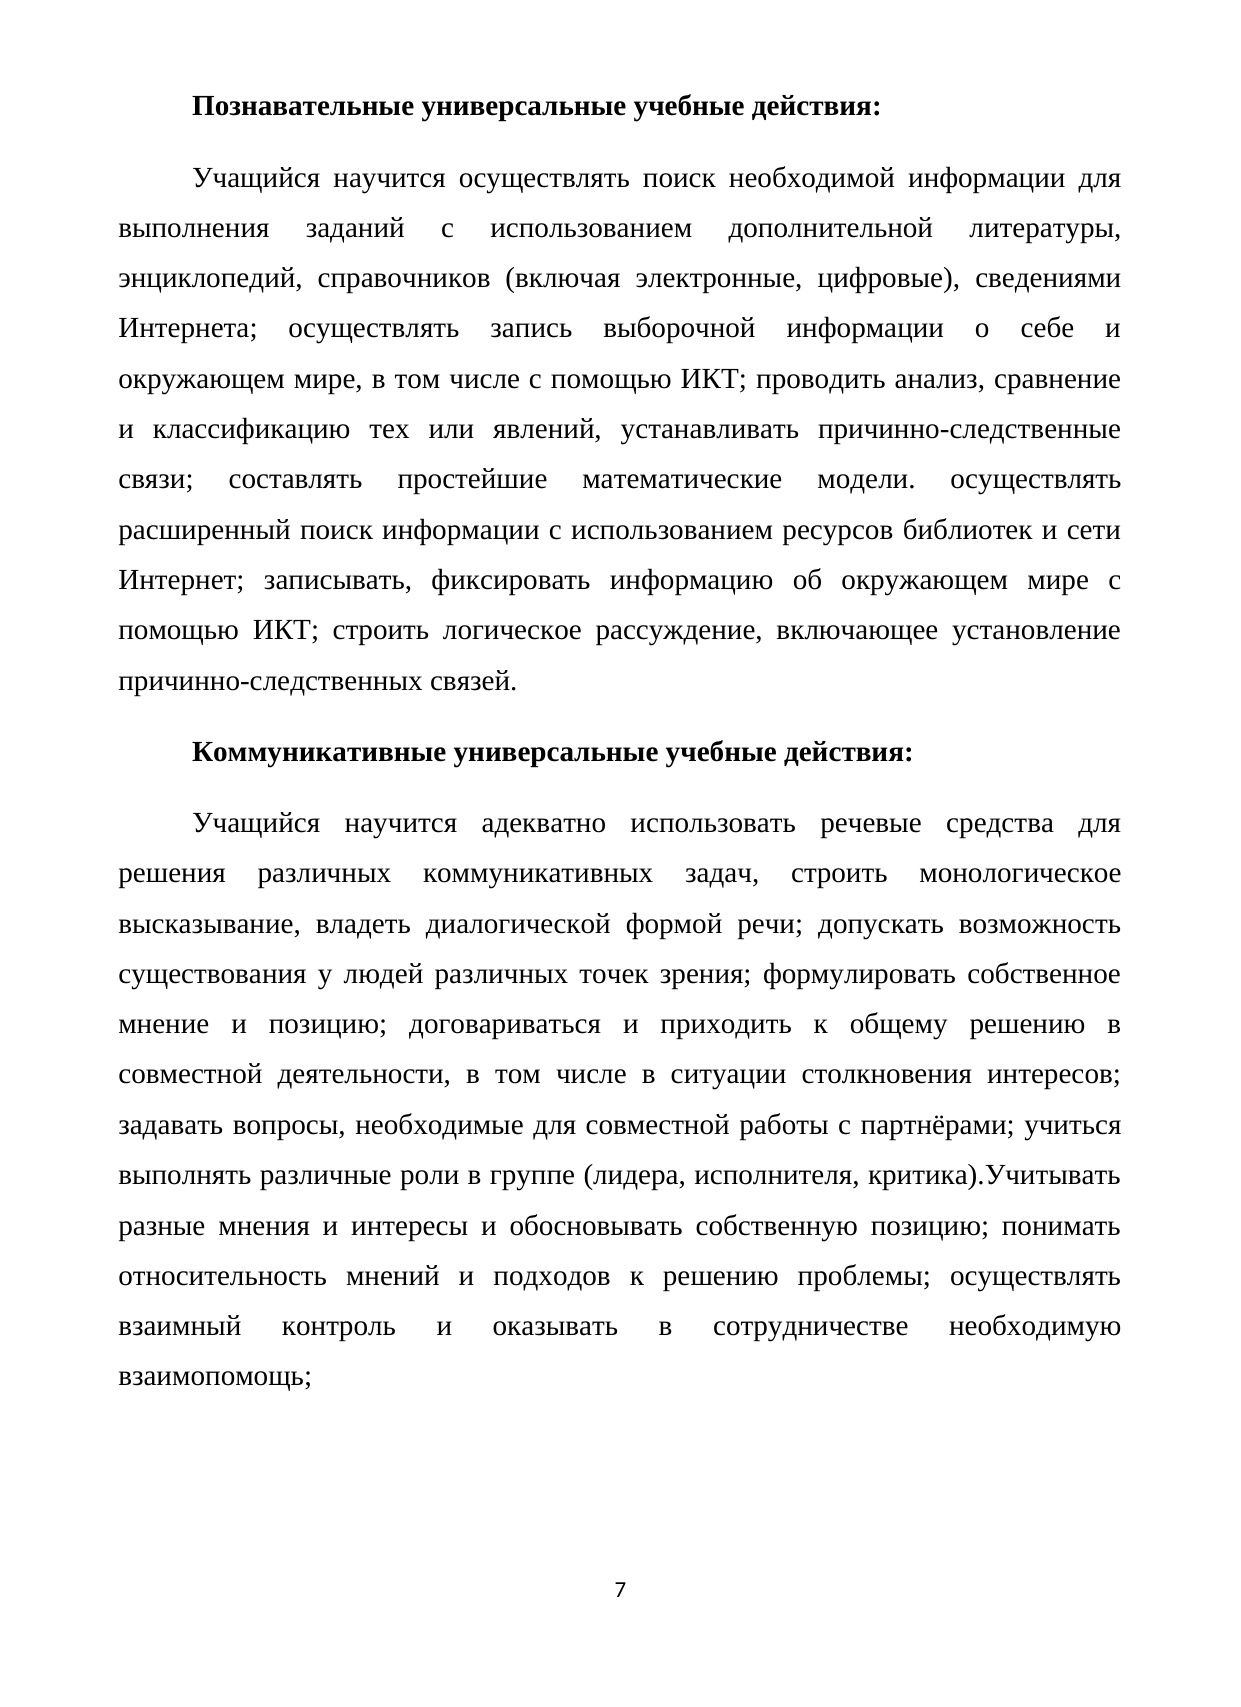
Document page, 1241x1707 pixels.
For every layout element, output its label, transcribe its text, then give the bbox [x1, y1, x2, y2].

text Учащийся научится адекватно использовать речевые средства для решения различных коммуникативных задач, строить монологическое высказывание, владеть диалогической формой речи; допускать возможность существования у людей различных точек зрения; формулировать собственное мнение и позицию; договариваться и приходить к общему решению в совместной деятельности, в том числе в ситуации столкновения интересов; задавать вопросы, необходимые для совместной работы с партнёрами; учиться выполнять различные роли в группе (лидера, исполнителя, критика).Учитывать разные мнения и интересы и обосновывать собственную позицию; понимать относительность мнений и подходов к решению проблемы; осуществлять взаимный контроль и оказывать в сотрудничестве необходимую взаимопомощь; [118, 805, 1122, 1392]
text Познавательные универсальные учебные действия: [118, 88, 1122, 122]
text Коммуникативные универсальные учебные действия: [118, 734, 1122, 767]
text Учащийся научится осуществлять поиск необходимой информации для выполнения заданий с использованием дополнительной литературы, энциклопедий, справочников (включая электронные, цифровые), сведениями Интернета; осуществлять запись выборочной информации о себе и окружающем мире, в том числе с помощью ИКТ; проводить анализ, сравнение и классификацию тех или явлений, устанавливать причинно-следственные связи; составлять простейшие математические модели. осуществлять расширенный поиск информации с использованием ресурсов библиотек и сети Интернет; записывать, фиксировать информацию об окружающем мире с помощью ИКТ; строить логическое рассуждение, включающее установление причинно-следственных связей. [118, 160, 1122, 696]
